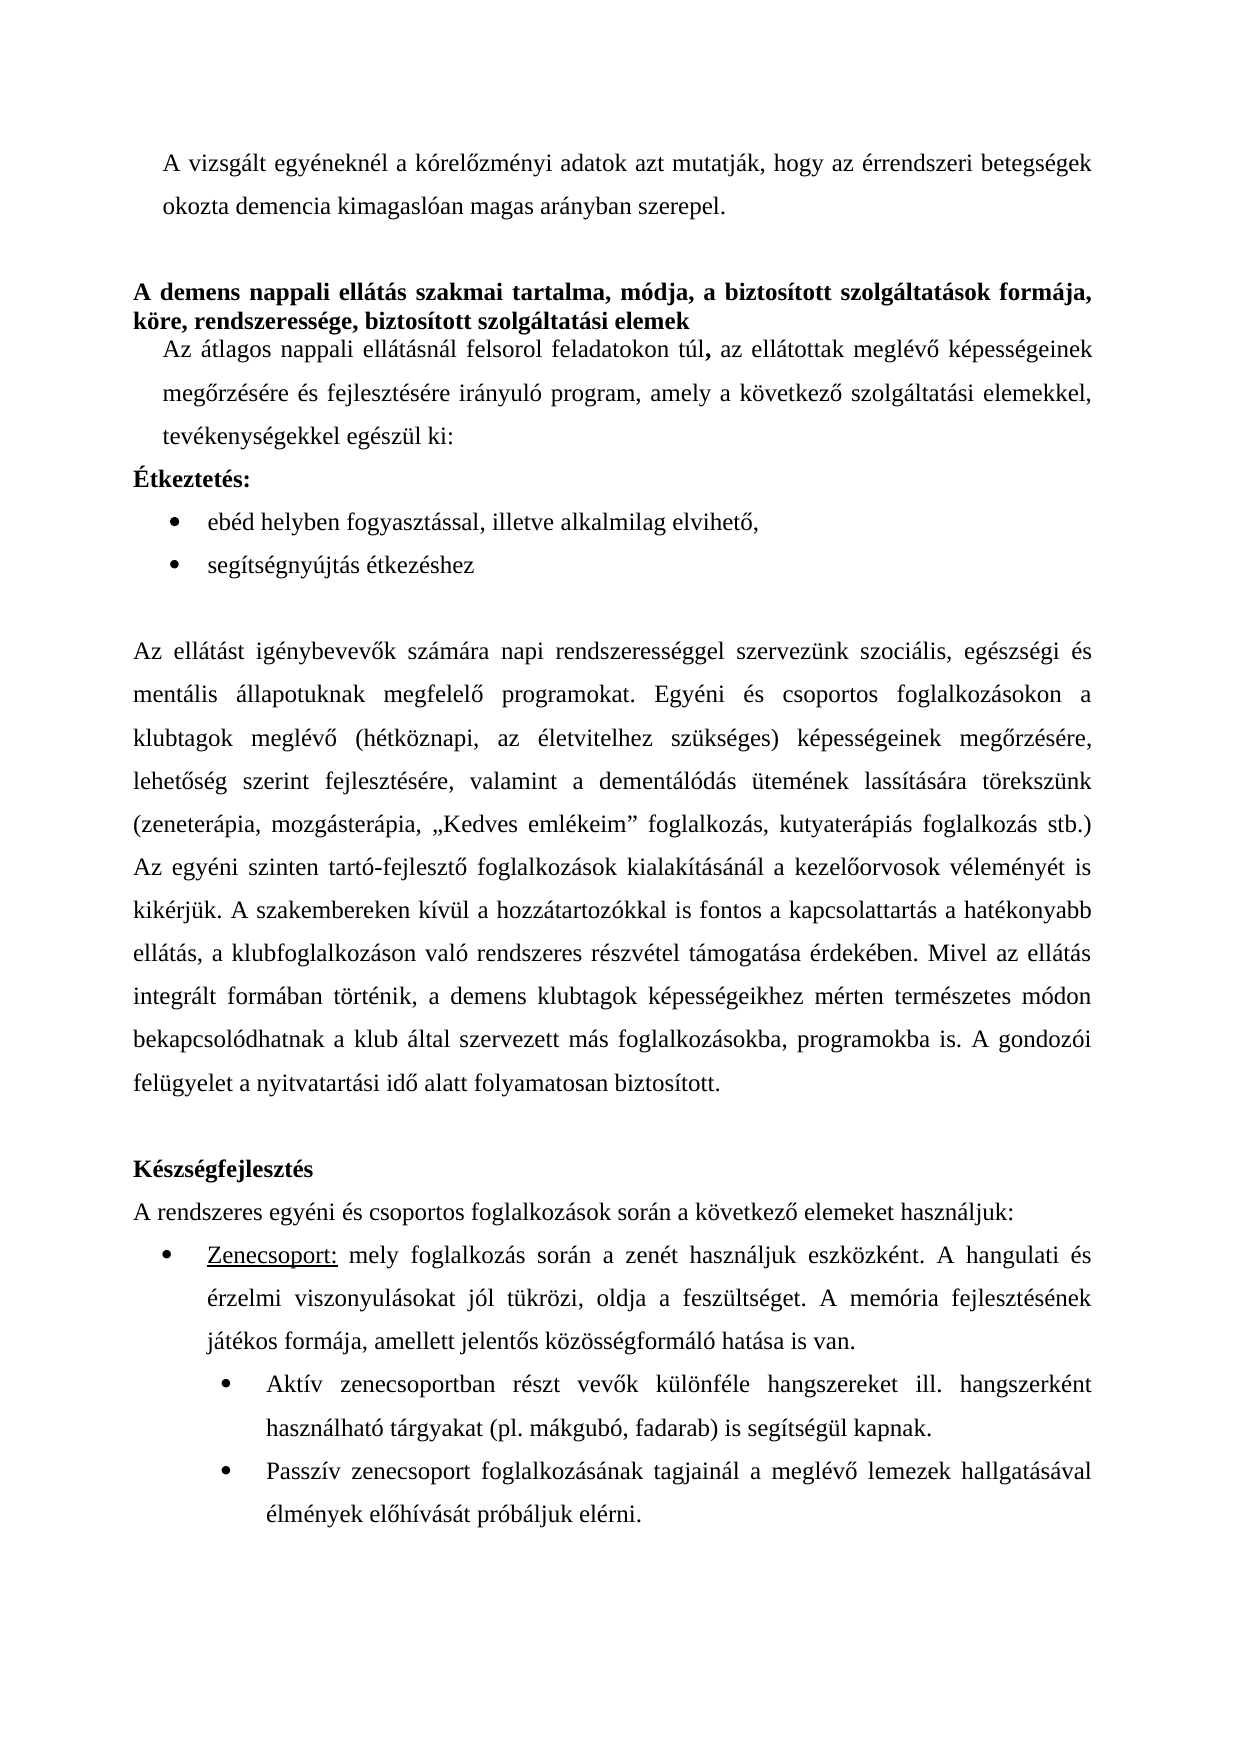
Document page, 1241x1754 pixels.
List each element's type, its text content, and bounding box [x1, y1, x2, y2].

text Készségfejlesztés [133, 1154, 1093, 1183]
text A rendszeres egyéni és csoportos foglalkozások során a következő elemeket használjuk: [133, 1197, 1093, 1226]
list Passzív zenecsoport foglalkozásának tagjainál a meglévő lemezek hallgatásával élmények előhívását próbáljuk elérni. [222, 1456, 1093, 1528]
list ebéd helyben fogyasztással, illetve alkalmilag elvihető, [170, 507, 1093, 536]
text Az ellátást igénybevevők számára napi rendszerességgel szervezünk szociális, egészségi és mentális állapotuknak megfelelő programokat. Egyéni és csoportos foglalkozásokon a klubtagok meglévő (hétköznapi, az életvitelhez szükséges) képességeinek megőrzésére, lehetőség szerint fejlesztésére, valamint a dementálódás ütemének lassítására törekszünk (zeneterápia, mozgásterápia, „Kedves emlékeim” foglalkozás, kutyaterápiás foglalkozás stb.) Az egyéni szinten tartó-fejlesztő foglalkozások kialakításánál a kezelőorvosok véleményét is kikérjük. A szakembereken kívül a hozzátartozókkal is fontos a kapcsolattartás a hatékonyabb ellátás, a klubfoglalkozáson való rendszeres részvétel támogatása érdekében. Mivel az ellátás integrált formában történik, a demens klubtagok képességeikhez mérten természetes módon bekapcsolódhatnak a klub által szervezett más foglalkozásokba, programokba is. A gondozói felügyelet a nyitvatartási idő alatt folyamatosan biztosított. [133, 636, 1093, 1096]
list segítségnyújtás étkezéshez [170, 550, 1093, 579]
text Étkeztetés: [133, 464, 1093, 493]
text A vizsgált egyéneknél a kórelőzményi adatok azt mutatják, hogy az érrendszeri betegségek okozta demencia kimagaslóan magas arányban szerepel. [162, 148, 1093, 219]
text A demens nappali ellátás szakmai tartalma, módja, a biztosított szolgáltatások formája, köre, rendszeressége, biztosított szolgáltatási elemek [133, 277, 1093, 334]
list Aktív zenecsoportban részt vevők különféle hangszereket ill. hangszerként használható tárgyakat (pl. mákgubó, fadarab) is segítségül kapnak. [222, 1369, 1093, 1441]
text Az átlagos nappali ellátásnál felsorol feladatokon túl, az ellátottak meglévő képességeinek megőrzésére és fejlesztésére irányuló program, amely a következő szolgáltatási elemekkel, tevékenységekkel egészül ki: [162, 334, 1093, 449]
list Zenecsoport: mely foglalkozás során a zenét használjuk eszközként. A hangulati és érzelmi viszonyulásokat jól tükrözi, oldja a feszültséget. A memória fejlesztésének játékos formája, amellett jelentős közösségformáló hatása is van. [162, 1240, 1093, 1355]
